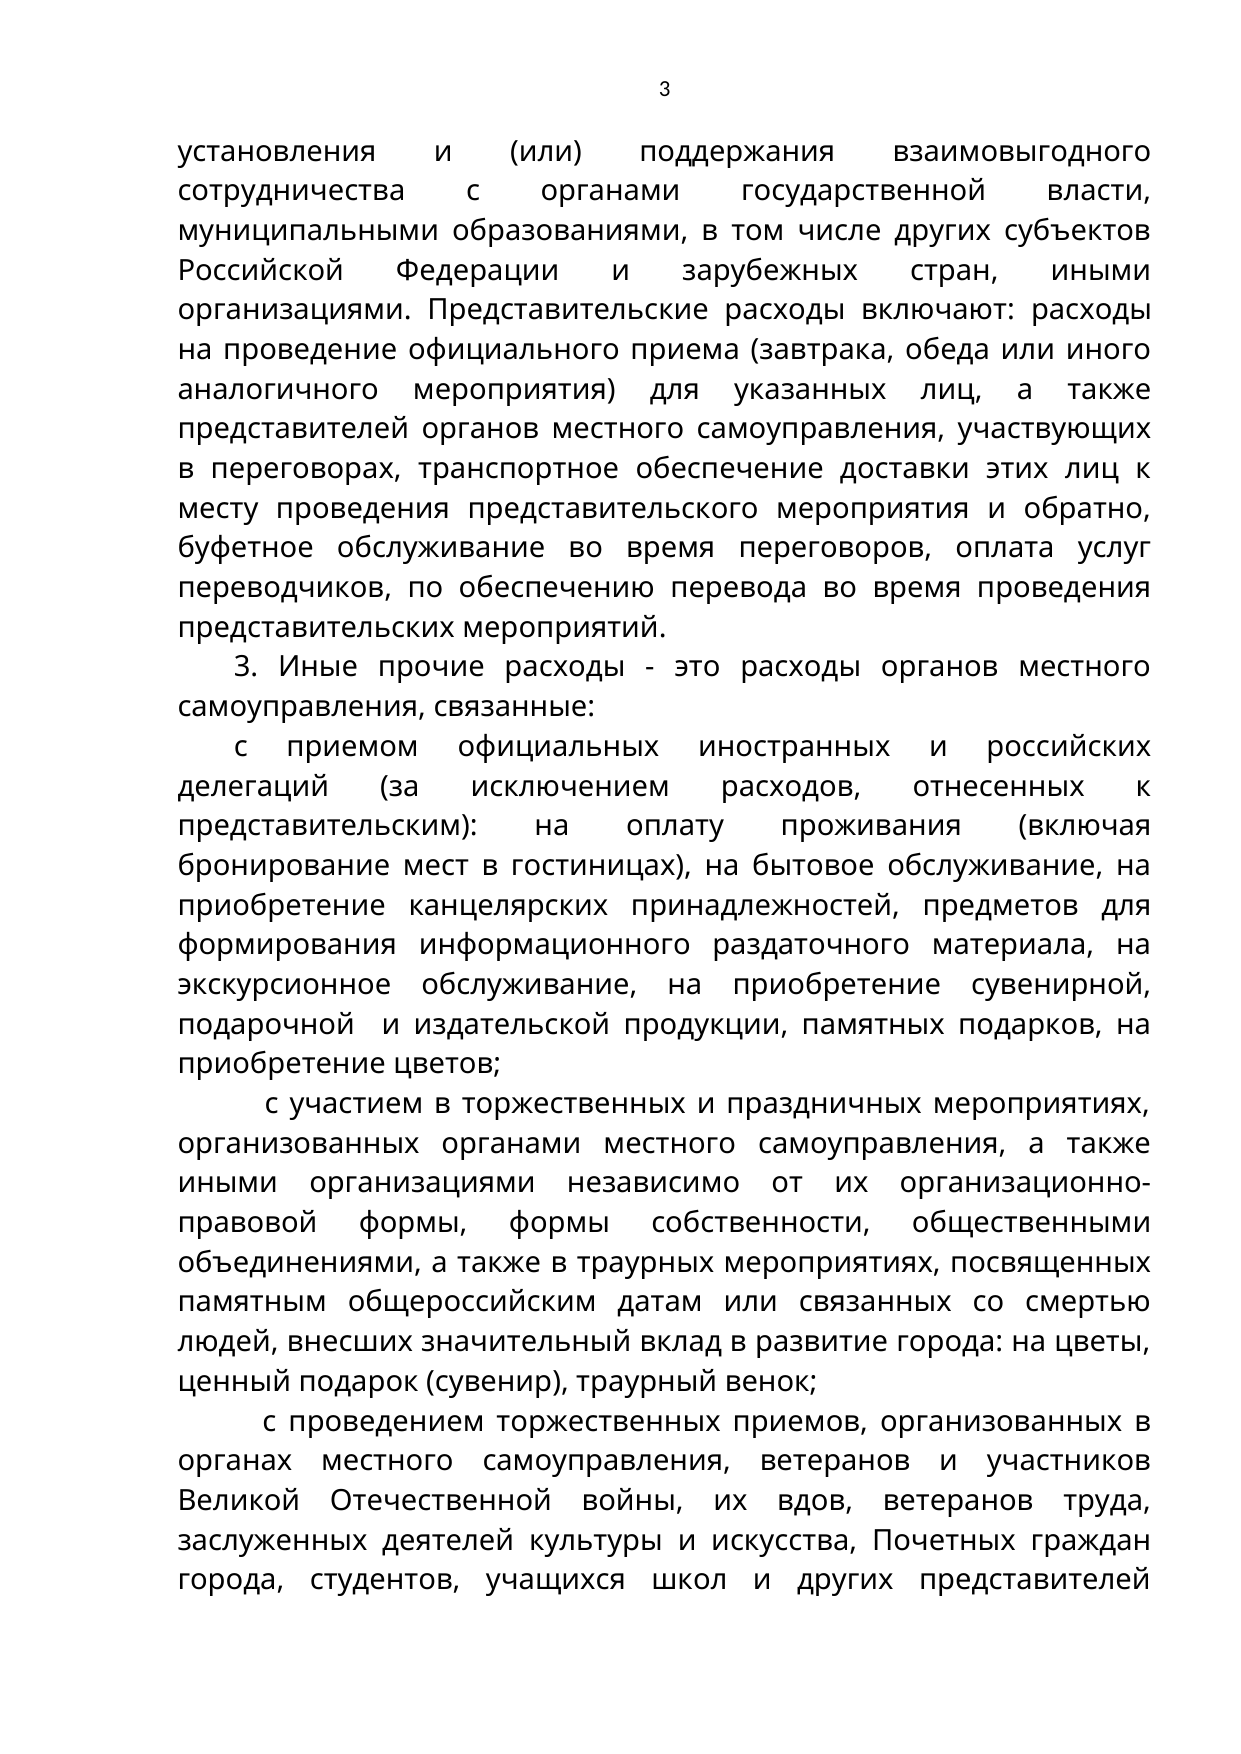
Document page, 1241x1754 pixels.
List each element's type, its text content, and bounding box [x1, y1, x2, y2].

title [177, 1400, 1152, 1598]
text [177, 130, 1152, 646]
text с приемом официальных иностранных и российских делегаций (за исключением расходов, отнесенных к представительским): на оплату проживания (включая бронирование мест в гостиницах), на бытовое обслуживание, на приобретение канцелярских принадлежностей, предметов для формирования информационного раздаточного материала, на экскурсионное обслуживание, на приобретение сувенирной, подарочной и издательской продукции, памятных подарков, на приобретение цветов; [177, 725, 1152, 1082]
title с участием в торжественных и праздничных мероприятиях, организованных органами местного самоуправления, а также иными организациями независимо от их организационно-правовой формы, формы собственности, общественными объединениями, а также в траурных мероприятиях, посвященных памятным общероссийским датам или связанных со смертью людей, внесших значительный вклад в развитие города: на цветы, ценный подарок (сувенир), траурный венок; [177, 1082, 1152, 1400]
text 3. Иные прочие расходы - это расходы органов местного самоуправления, связанные: [177, 646, 1152, 725]
